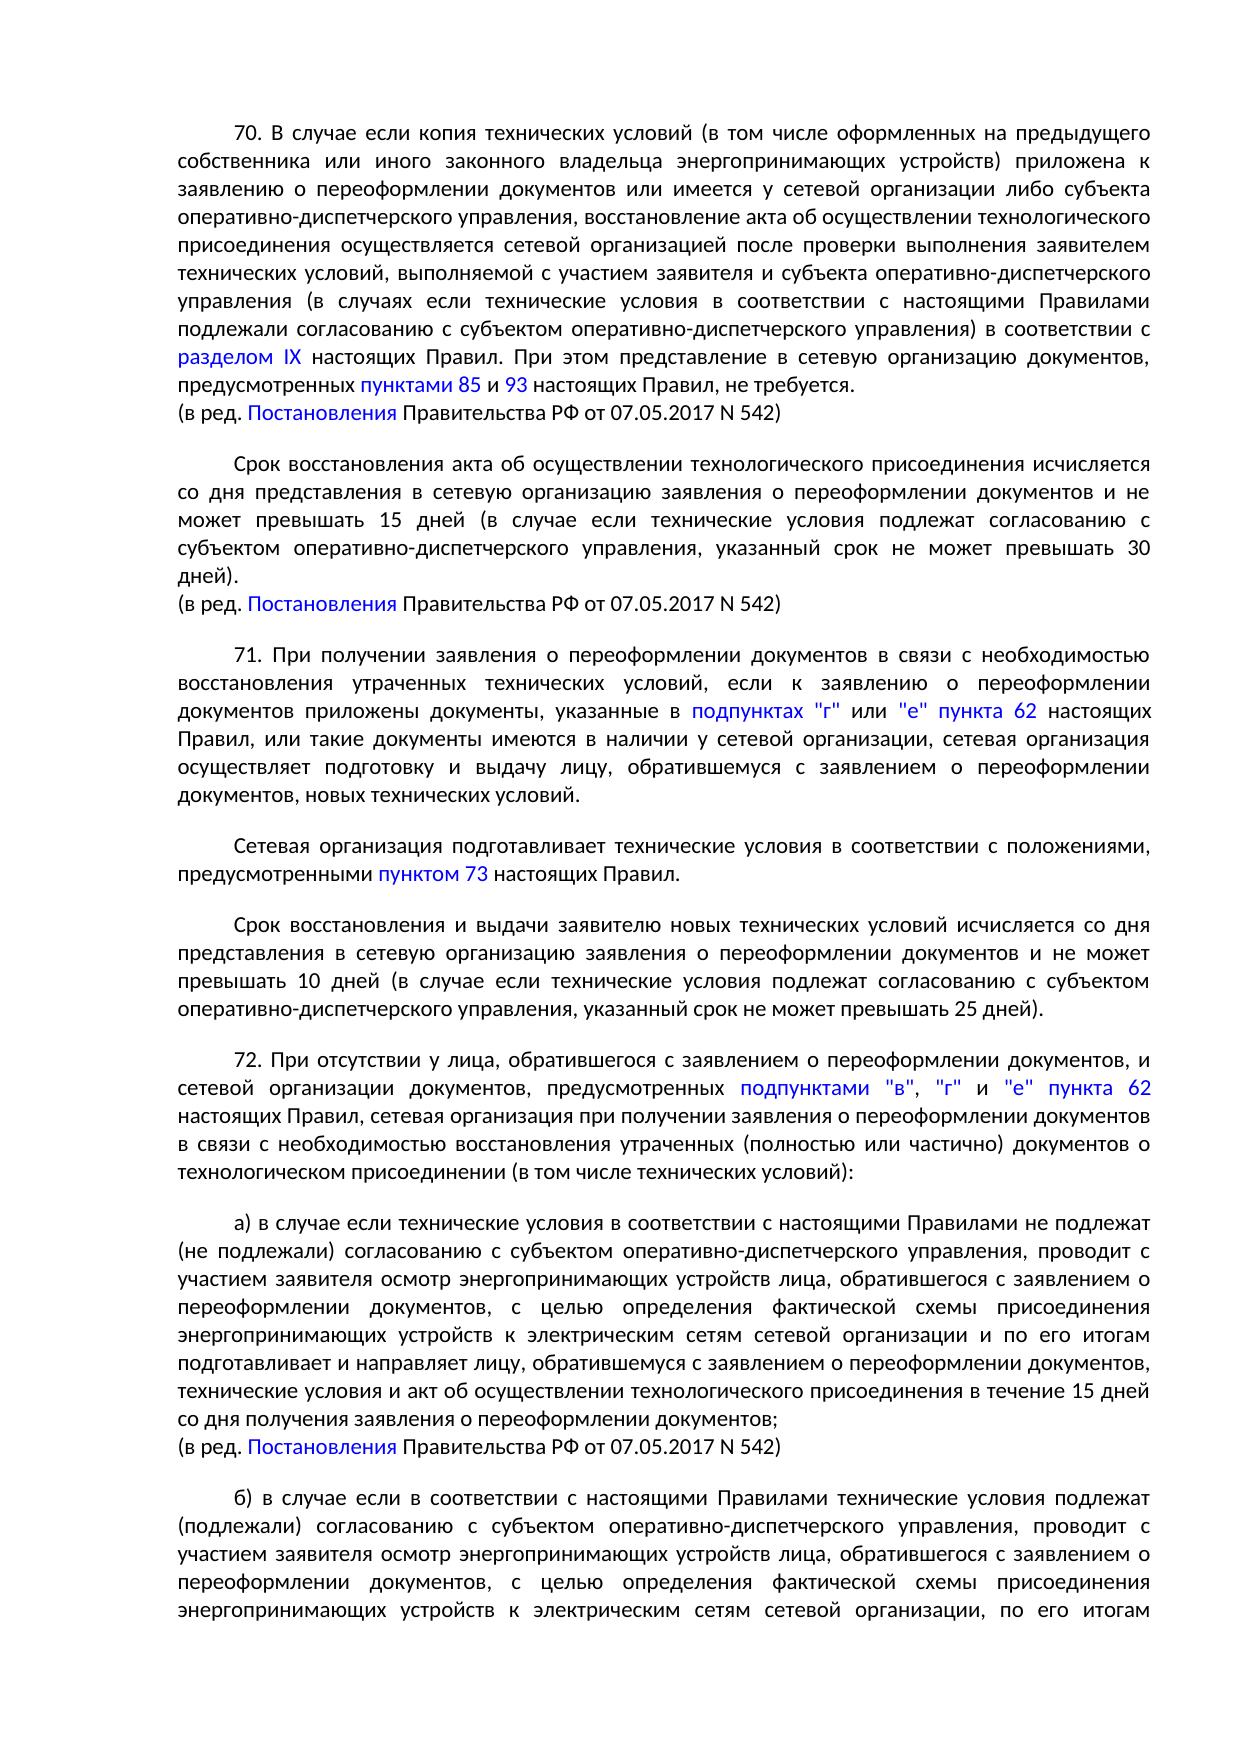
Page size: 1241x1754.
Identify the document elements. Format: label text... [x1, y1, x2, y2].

text Срок восстановления и выдачи заявителю новых технических условий исчисляется со дня представления в сетевую организацию заявления о переоформлении документов и не может превышать 10 дней (в случае если технические условия подлежат согласованию с субъектом оперативно-диспетчерского управления, указанный срок не может превышать 25 дней). [177, 910, 1152, 1022]
text (в ред. Постановления Правительства РФ от 07.05.2017 N 542) [177, 398, 1152, 426]
text Срок восстановления акта об осуществлении технологического присоединения исчисляется со дня представления в сетевую организацию заявления о переоформлении документов и не может превышать 15 дней (в случае если технические условия подлежат согласованию с субъектом оперативно-диспетчерского управления, указанный срок не может превышать 30 дней). [177, 449, 1152, 589]
text а) в случае если технические условия в соответствии с настоящими Правилами не подлежат (не подлежали) согласованию с субъектом оперативно-диспетчерского управления, проводит с участием заявителя осмотр энергопринимающих устройств лица, обратившегося с заявлением о переоформлении документов, с целью определения фактической схемы присоединения энергопринимающих устройств к электрическим сетям сетевой организации и по его итогам подготавливает и направляет лицу, обратившемуся с заявлением о переоформлении документов, технические условия и акт об осуществлении технологического присоединения в течение 15 дней со дня получения заявления о переоформлении документов; [177, 1208, 1152, 1432]
text 70. В случае если копия технических условий (в том числе оформленных на предыдущего собственника или иного законного владельца энергопринимающих устройств) приложена к заявлению о переоформлении документов или имеется у сетевой организации либо субъекта оперативно-диспетчерского управления, восстановление акта об осуществлении технологического присоединения осуществляется сетевой организацией после проверки выполнения заявителем технических условий, выполняемой с участием заявителя и субъекта оперативно-диспетчерского управления (в случаях если технические условия в соответствии с настоящими Правилами подлежали согласованию с субъектом оперативно-диспетчерского управления) в соответствии с разделом IX настоящих Правил. При этом представление в сетевую организацию документов, предусмотренных пунктами 85 и 93 настоящих Правил, не требуется. [177, 118, 1152, 398]
text (в ред. Постановления Правительства РФ от 07.05.2017 N 542) [177, 589, 1152, 617]
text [177, 1483, 1152, 1623]
text (в ред. Постановления Правительства РФ от 07.05.2017 N 542) [177, 1432, 1152, 1461]
text 71. При получении заявления о переоформлении документов в связи с необходимостью восстановления утраченных технических условий, если к заявлению о переоформлении документов приложены документы, указанные в подпунктах "г" или "е" пункта 62 настоящих Правил, или такие документы имеются в наличии у сетевой организации, сетевая организация осуществляет подготовку и выдачу лицу, обратившемуся с заявлением о переоформлении документов, новых технических условий. [177, 640, 1152, 808]
text Сетевая организация подготавливает технические условия в соответствии с положениями, предусмотренными пунктом 73 настоящих Правил. [177, 831, 1152, 887]
text 72. При отсутствии у лица, обратившегося с заявлением о переоформлении документов, и сетевой организации документов, предусмотренных подпунктами "в", "г" и "е" пункта 62 настоящих Правил, сетевая организация при получении заявления о переоформлении документов в связи с необходимостью восстановления утраченных (полностью или частично) документов о технологическом присоединении (в том числе технических условий): [177, 1045, 1152, 1185]
